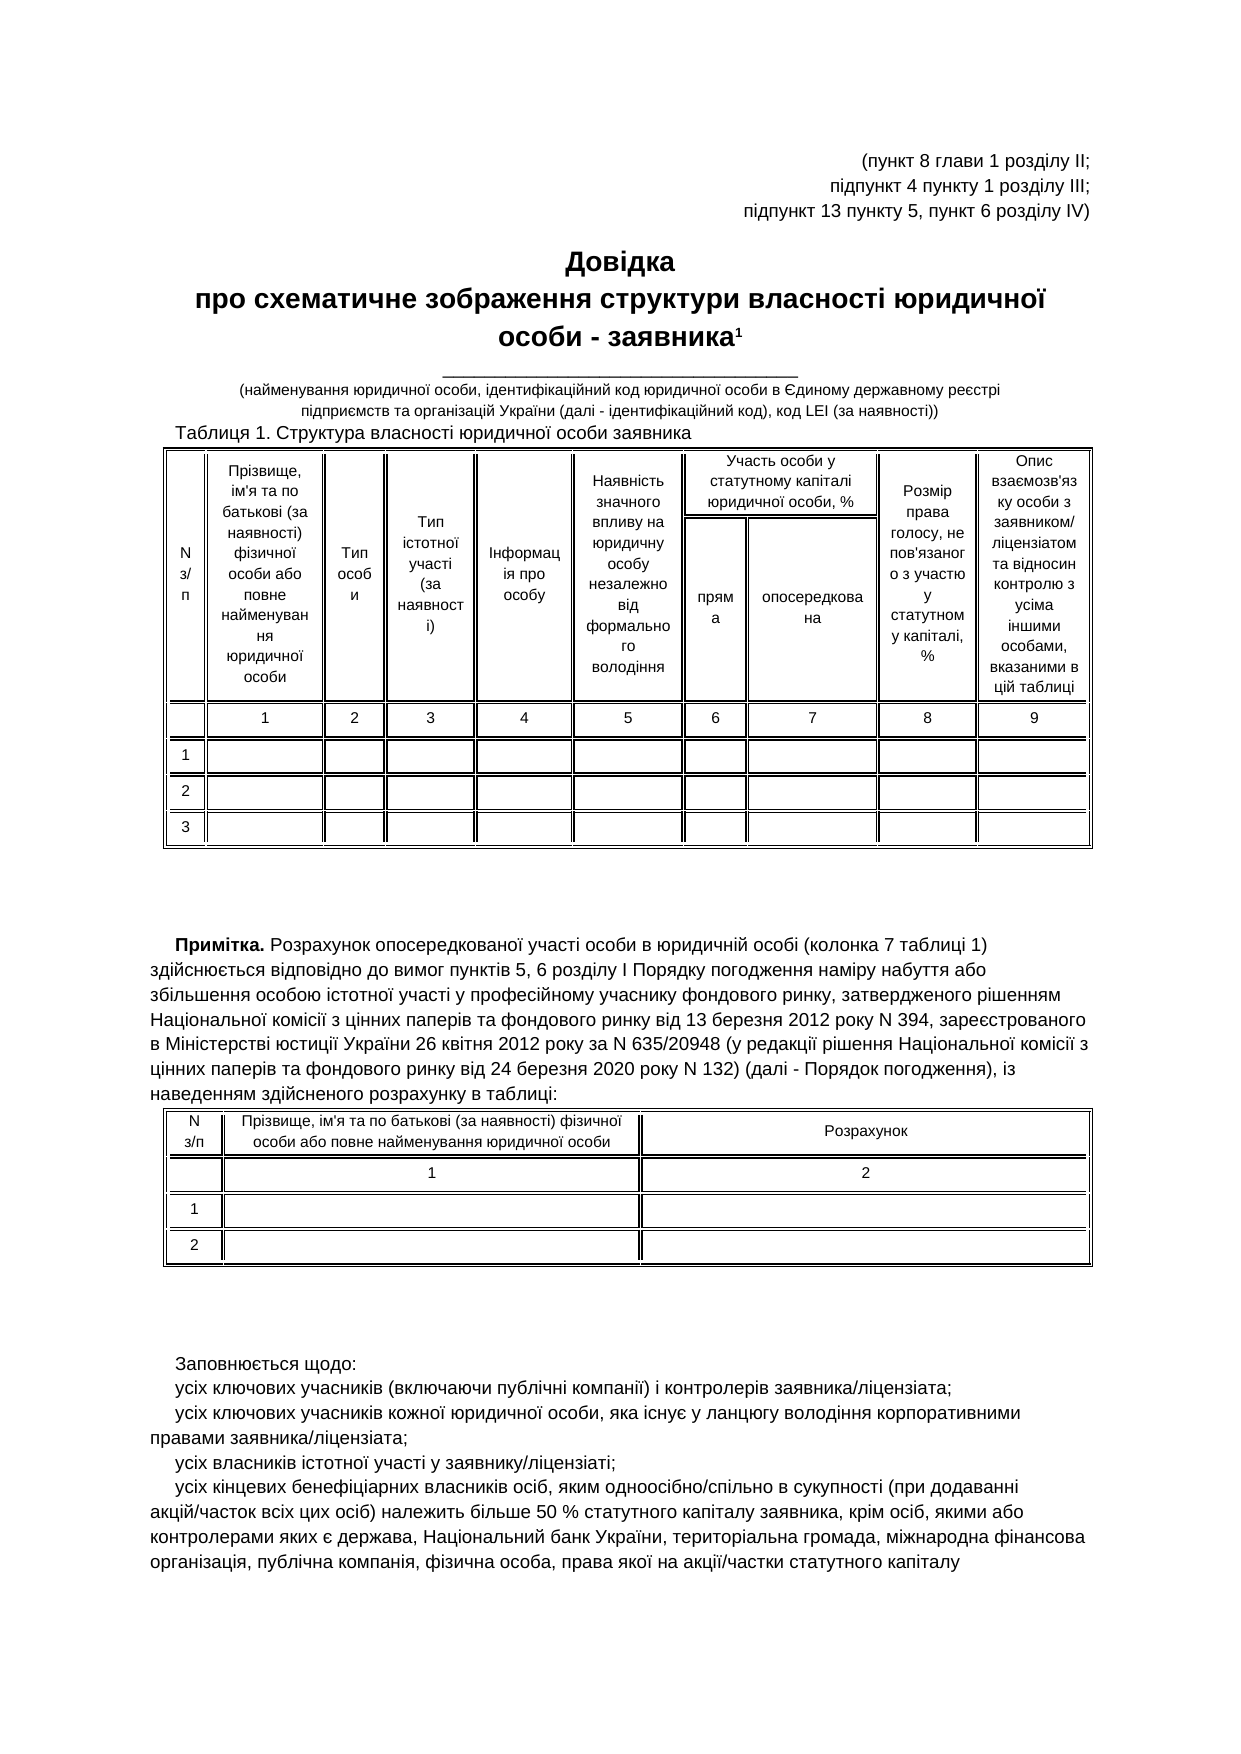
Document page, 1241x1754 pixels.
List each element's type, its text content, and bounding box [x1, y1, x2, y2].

table_cell 3 [388, 704, 473, 736]
table_header Інформація про особу [476, 449, 573, 700]
table_cell [977, 809, 1091, 844]
table_header N з/п [165, 449, 206, 700]
text усіх ключових учасників кожної юридичної особи, яка існує у ланцюгу володіння корпоративними правами заявника/ліцензіата; [150, 1402, 1090, 1448]
table_cell [880, 777, 975, 808]
table_cell 5 [575, 704, 681, 736]
table_cell [749, 777, 876, 808]
text Заповнюється щодо: [150, 1352, 1090, 1374]
table_cell [575, 777, 681, 808]
table_cell [326, 777, 383, 808]
table_header Тип особи [324, 451, 385, 700]
table_cell [686, 777, 745, 808]
text усіх ключових учасників (включаючи публічні компанії) і контролерів заявника/ліцензіата; [150, 1377, 1090, 1399]
table_cell 2 [165, 772, 206, 808]
table_cell [684, 813, 747, 844]
table_cell 2 [165, 1227, 223, 1263]
table_cell 1 [165, 736, 206, 772]
table_cell [165, 1154, 223, 1191]
table_cell [747, 809, 878, 844]
table_cell [478, 741, 571, 772]
subtitle Довідка про схематичне зображення структури власності юридичної особи - заявника1 [150, 245, 1090, 352]
table_cell 2 [640, 1154, 1091, 1191]
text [150, 150, 1090, 221]
table_header Розмір права голосу, не пов'язаного з участю у статутному капіталі, % [878, 451, 977, 700]
text __________________________________ (найменування юридичної особи, ідентифікаційний код юридичної особи в Єдиному державному реєстрі підприємств та організацій України (далі - ідентифікаційний код), код LEI (за наявності)) [150, 357, 1090, 419]
table_cell 1 [208, 704, 322, 736]
table_cell [977, 736, 1091, 772]
table_cell [223, 1231, 640, 1263]
table_cell 4 [478, 704, 571, 736]
table_cell [749, 741, 876, 772]
table_cell пряма [686, 519, 745, 700]
table_header N з/п [167, 1112, 223, 1154]
table_header Опис взаємозв'язку особи з заявником/ ліцензіатом та відносин контролю з усіма іншими особами, вказаними в цій таблиці [977, 451, 1089, 700]
table_cell [476, 809, 573, 844]
table_cell [208, 741, 322, 772]
text усіх власників істотної участі у заявнику/ліцензіаті; [150, 1451, 1090, 1473]
table_cell 2 [326, 704, 383, 736]
table_cell 1 [225, 1159, 638, 1191]
table_cell [167, 700, 204, 736]
table_header Прізвище, ім'я та по батькові (за наявності) фізичної особи або повне найменування юридичної особи [206, 449, 324, 700]
table_cell [640, 1227, 1091, 1263]
text Примітка. Розрахунок опосередкованої участі особи в юридичній особі (колонка 7 таблиці 1) здійснюється відповідно до вимог пунктів 5, 6 розділу I Порядку погодження наміру набуття або збільшення особою істотної участі у професійному учаснику фондового ринку, затвердженого рішенням Національної комісії з цінних паперів та фондового ринку від 13 березня 2012 року N 394, зареєстрованого в Міністерстві юстиції України 26 квітня 2012 року за N 635/20948 (у редакції рішення Національної комісії з цінних паперів та фондового ринку від 24 березня 2020 року N 132) (далі - Порядок погодження), із наведенням здійсненого розрахунку в таблиці: [150, 934, 1090, 1104]
table_cell [324, 813, 385, 844]
table_cell [388, 777, 473, 808]
table_cell опосередкована [749, 519, 876, 700]
table_cell [878, 813, 977, 844]
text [150, 1476, 1090, 1572]
table_cell [640, 1191, 1091, 1227]
text Таблиця 1. Структура власності юридичної особи заявника [150, 422, 1090, 444]
table_cell [686, 741, 745, 772]
table_cell 3 [165, 809, 206, 844]
table_cell 9 [979, 700, 1089, 736]
table_cell 7 [749, 704, 876, 736]
table_header Тип істотної участі (за наявності) [385, 449, 476, 700]
table_cell 8 [880, 704, 975, 736]
table_header Розрахунок [640, 1109, 1091, 1154]
table_cell 6 [686, 704, 745, 736]
table_cell [573, 813, 683, 844]
table_cell [977, 772, 1091, 808]
table_cell [206, 809, 324, 844]
table_header Прізвище, ім'я та по батькові (за наявності) фізичної особи або повне найменування юридичної особи [223, 1112, 640, 1154]
table_header Участь особи у статутному капіталі юридичної особи, % [684, 449, 878, 514]
table_cell [385, 809, 476, 844]
table_cell [478, 777, 571, 808]
table_cell [880, 741, 975, 772]
table_header Наявність значного впливу на юридичну особу незалежно від формального володіння [573, 451, 683, 700]
table_cell [575, 741, 681, 772]
table_cell [208, 777, 322, 808]
table_cell [388, 741, 473, 772]
table_cell [326, 741, 383, 772]
table_cell [225, 1195, 638, 1227]
table_cell 1 [165, 1191, 223, 1227]
